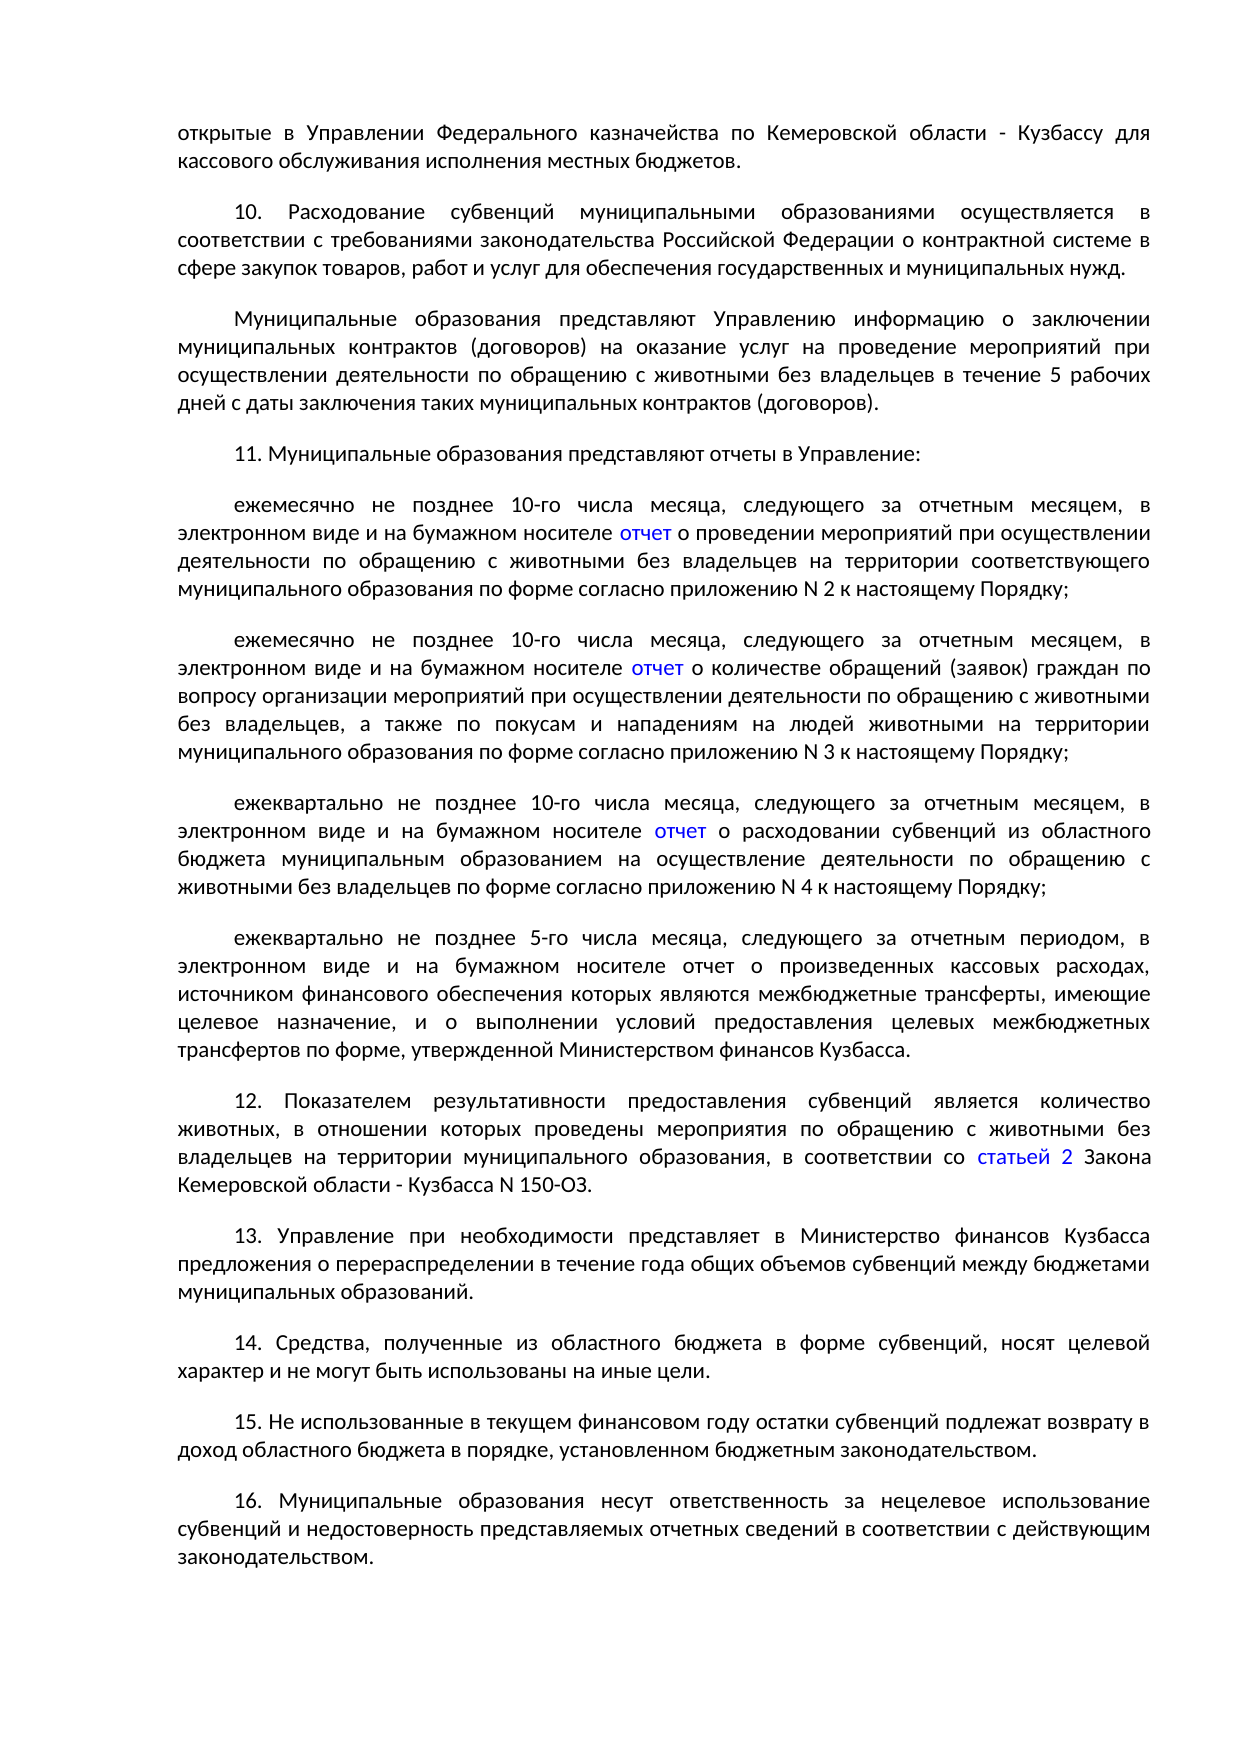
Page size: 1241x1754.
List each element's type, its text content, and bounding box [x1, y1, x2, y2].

text ежемесячно не позднее 10-го числа месяца, следующего за отчетным месяцем, в электронном виде и на бумажном носителе отчет о проведении мероприятий при осуществлении деятельности по обращению с животными без владельцев на территории соответствующего муниципального образования по форме согласно приложению N 2 к настоящему Порядку; [177, 490, 1152, 602]
text 13. Управление при необходимости представляет в Министерство финансов Кузбасса предложения о перераспределении в течение года общих объемов субвенций между бюджетами муниципальных образований. [177, 1221, 1152, 1305]
text 10. Расходование субвенций муниципальными образованиями осуществляется в соответствии с требованиями законодательства Российской Федерации о контрактной системе в сфере закупок товаров, работ и услуг для обеспечения государственных и муниципальных нужд. [177, 197, 1152, 281]
text 12. Показателем результативности предоставления субвенций является количество животных, в отношении которых проведены мероприятия по обращению с животными без владельцев на территории муниципального образования, в соответствии со статьей 2 Закона Кемеровской области - Кузбасса N 150-ОЗ. [177, 1086, 1152, 1198]
text ежеквартально не позднее 10-го числа месяца, следующего за отчетным месяцем, в электронном виде и на бумажном носителе отчет о расходовании субвенций из областного бюджета муниципальным образованием на осуществление деятельности по обращению с животными без владельцев по форме согласно приложению N 4 к настоящему Порядку; [177, 788, 1152, 900]
text 16. Муниципальные образования несут ответственность за нецелевое использование субвенций и недостоверность представляемых отчетных сведений в соответствии с действующим законодательством. [177, 1486, 1152, 1570]
text 14. Средства, полученные из областного бюджета в форме субвенций, носят целевой характер и не могут быть использованы на иные цели. [177, 1328, 1152, 1384]
text 11. Муниципальные образования представляют отчеты в Управление: [177, 439, 1152, 467]
text 15. Не использованные в текущем финансовом году остатки субвенций подлежат возврату в доход областного бюджета в порядке, установленном бюджетным законодательством. [177, 1407, 1152, 1463]
text Муниципальные образования представляют Управлению информацию о заключении муниципальных контрактов (договоров) на оказание услуг на проведение мероприятий при осуществлении деятельности по обращению с животными без владельцев в течение 5 рабочих дней с даты заключения таких муниципальных контрактов (договоров). [177, 304, 1152, 416]
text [177, 118, 1152, 174]
text ежемесячно не позднее 10-го числа месяца, следующего за отчетным месяцем, в электронном виде и на бумажном носителе отчет о количестве обращений (заявок) граждан по вопросу организации мероприятий при осуществлении деятельности по обращению с животными без владельцев, а также по покусам и нападениям на людей животными на территории муниципального образования по форме согласно приложению N 3 к настоящему Порядку; [177, 625, 1152, 765]
text ежеквартально не позднее 5-го числа месяца, следующего за отчетным периодом, в электронном виде и на бумажном носителе отчет о произведенных кассовых расходах, источником финансового обеспечения которых являются межбюджетные трансферты, имеющие целевое назначение, и о выполнении условий предоставления целевых межбюджетных трансфертов по форме, утвержденной Министерством финансов Кузбасса. [177, 923, 1152, 1063]
